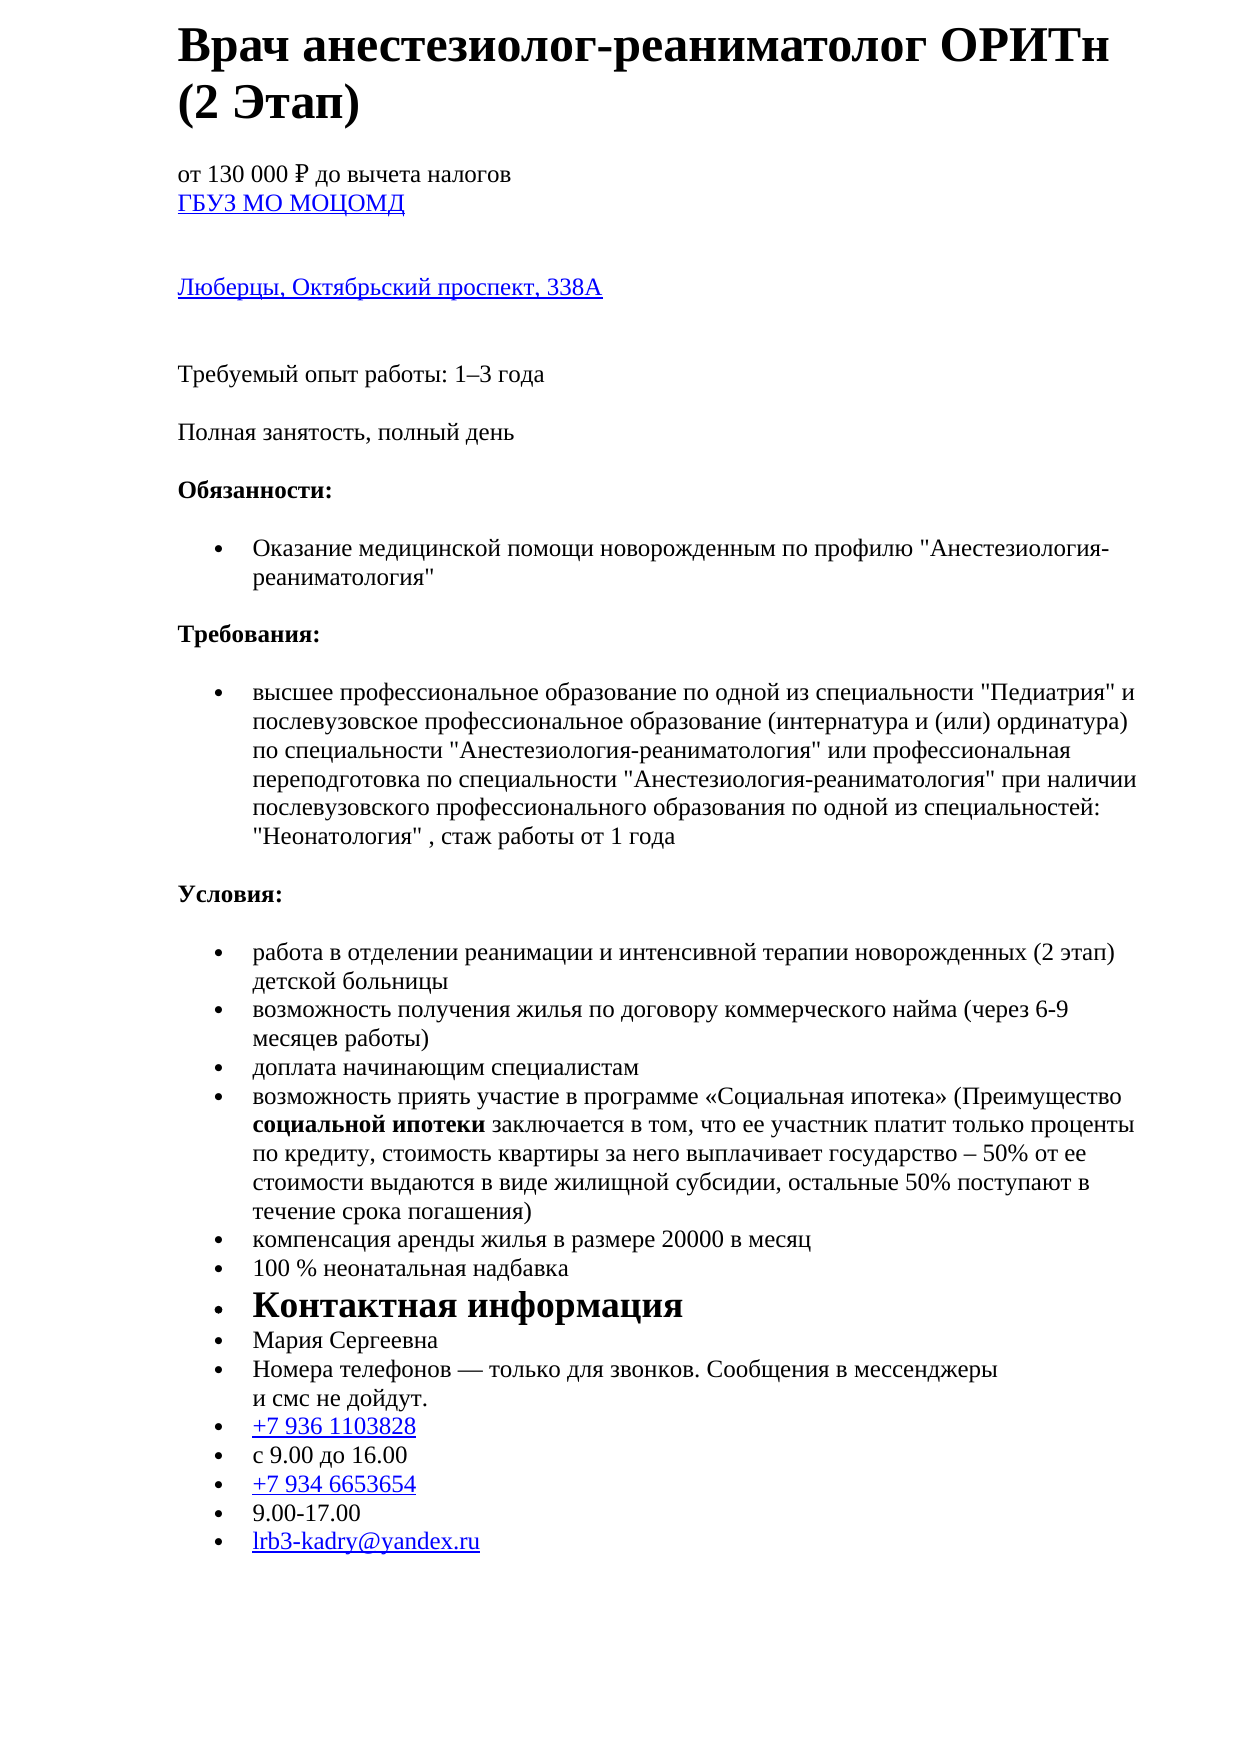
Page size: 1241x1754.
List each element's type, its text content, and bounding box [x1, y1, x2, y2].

text Условия: [177, 879, 1152, 908]
list возможность получения жилья по договору коммерческого найма (через 6-9 месяцев работы) [215, 994, 1152, 1052]
text Врач анестезиолог-реаниматолог ОРИТн (2 Этап) [177, 15, 1152, 130]
list Мария Сергеевна [215, 1325, 1152, 1354]
text от 130 000 ₽ до вычета налогов [177, 159, 1152, 188]
list доплата начинающим специалистам [215, 1052, 1152, 1081]
text Обязанности: [177, 475, 1152, 504]
text Требуемый опыт работы: 1–3 года [177, 359, 1152, 388]
list компенсация аренды жилья в размере 20000 в месяц [215, 1224, 1152, 1253]
text ГБУЗ МО МОЦОМД [177, 188, 1152, 216]
text Требования: [177, 619, 1152, 648]
list возможность приять участие в программе «Социальная ипотека» (Преимущество социальной ипотеки заключается в том, что ее участник платит только проценты по кредиту, стоимость квартиры за него выплачивает государство – 50% от ее стоимости выдаются в виде жилищной субсидии, остальные 50% поступают в течение срока погашения) [215, 1081, 1152, 1224]
text Полная занятость, полный день [177, 417, 1152, 446]
list 100 % неонатальная надбавка [215, 1253, 1152, 1282]
list с 9.00 до 16.00 [215, 1440, 1152, 1469]
list lrb3-kadry@yandex.ru [215, 1526, 1152, 1555]
list Контактная информация [215, 1282, 1152, 1325]
list +7 934 6653654 [215, 1469, 1152, 1498]
list 9.00-17.00 [215, 1498, 1152, 1526]
list Номера телефонов — только для звонков. Сообщения в мессенджеры и смс не дойдут. [215, 1354, 1152, 1411]
list Оказание медицинской помощи новорожденным по профилю "Анестезиология-реаниматология" [215, 533, 1152, 590]
list работа в отделении реанимации и интенсивной терапии новорожденных (2 этап) детской больницы [215, 937, 1152, 994]
text Люберцы, Октябрьский проспект, 338А [177, 272, 1152, 301]
list высшее профессиональное образование по одной из специальности "Педиатрия" и послевузовское профессиональное образование (интернатура и (или) ординатура) по специальности "Анестезиология-реаниматология" или профессиональная переподготовка по специальности "Анестезиология-реаниматология" при наличии послевузовского профессионального образования по одной из специальностей: "Неонатология" , стаж работы от 1 года [215, 677, 1152, 850]
list +7 936 1103828 [215, 1411, 1152, 1440]
